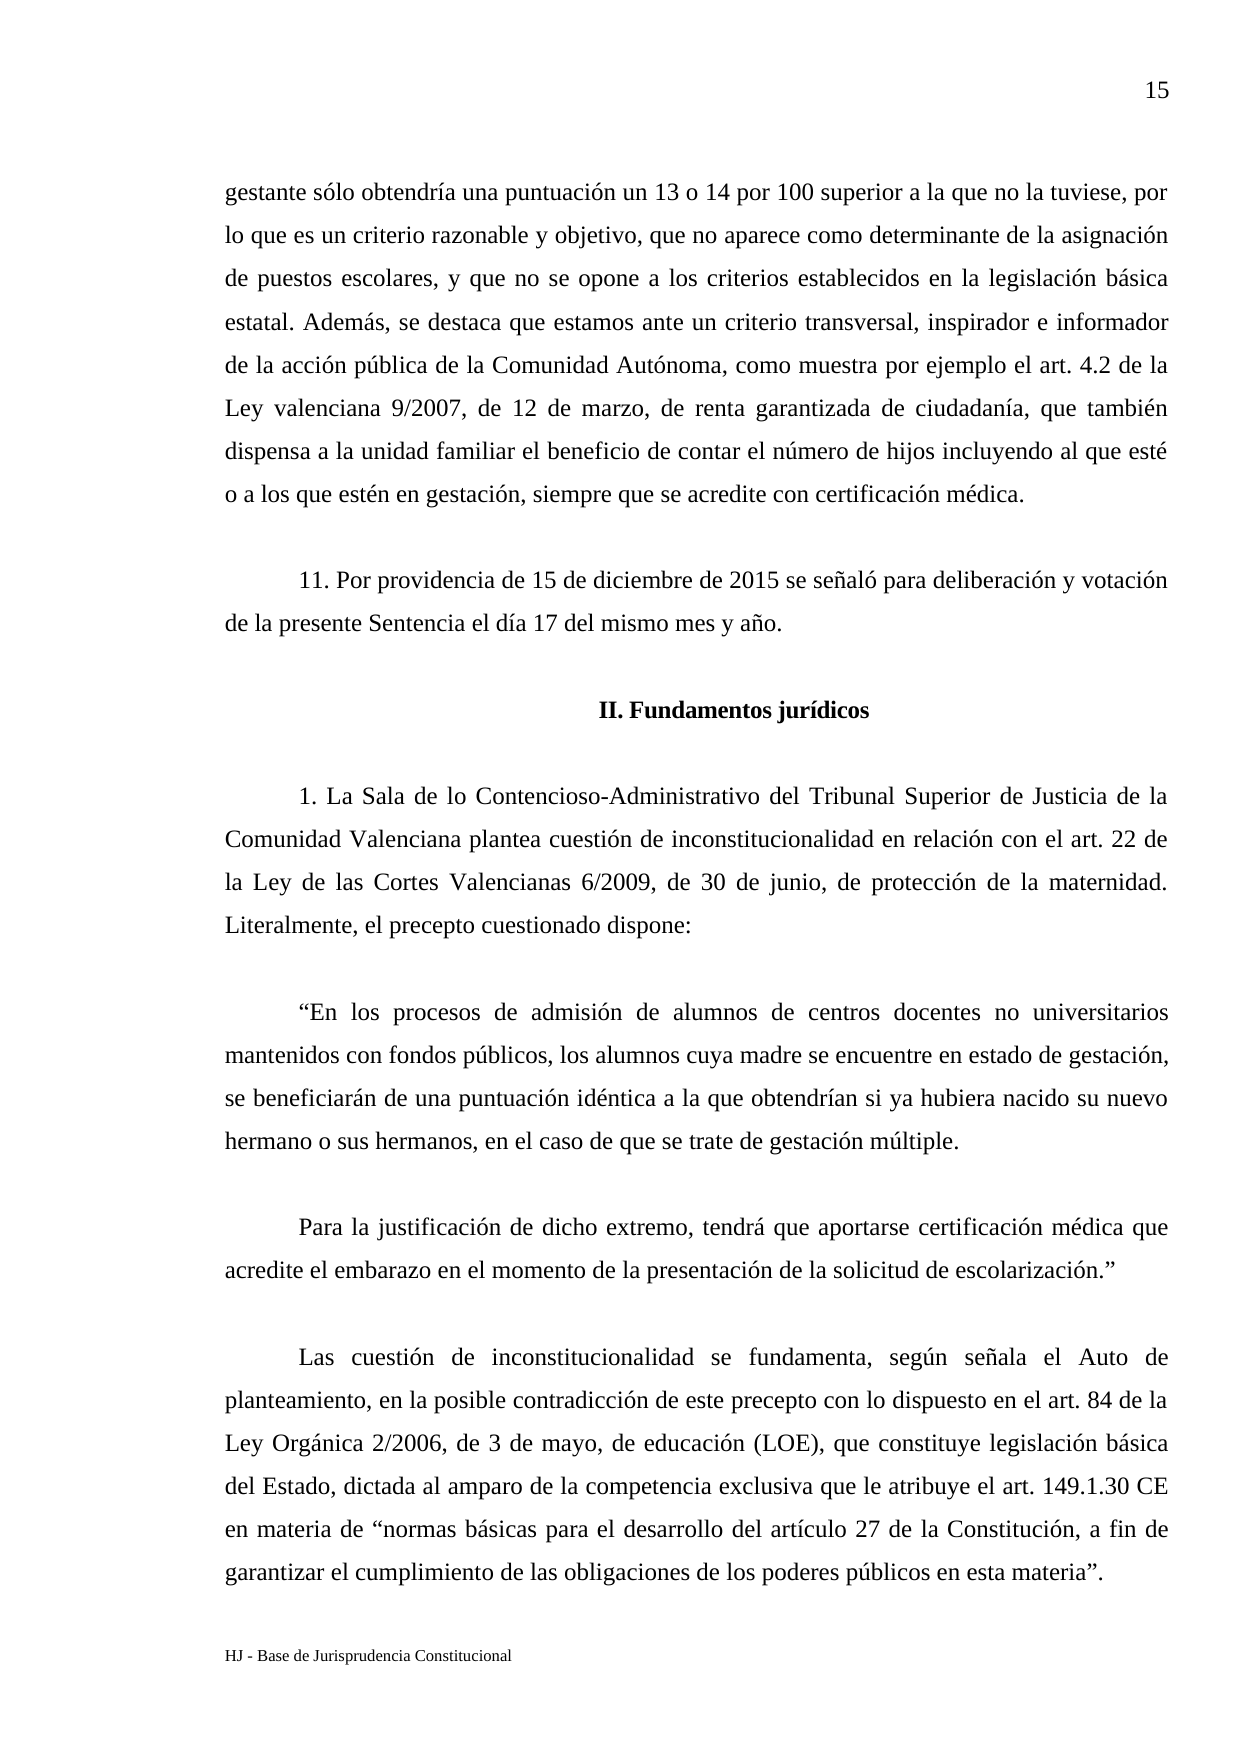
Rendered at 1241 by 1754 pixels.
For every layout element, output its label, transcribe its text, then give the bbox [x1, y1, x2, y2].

text “En los procesos de admisión de alumnos de centros docentes no universitarios mantenidos con fondos públicos, los alumnos cuya madre se encuentre en estado de gestación, se beneficiarán de una puntuación idéntica a la que obtendrían si ya hubiera nacido su nuevo hermano o sus hermanos, en el caso de que se trate de gestación múltiple. [224, 997, 1169, 1155]
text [224, 177, 1169, 508]
text Para la justificación de dicho extremo, tendrá que aportarse certificación médica que acredite el embarazo en el momento de la presentación de la solicitud de escolarización.” [224, 1212, 1169, 1284]
text Las cuestión de inconstitucionalidad se fundamenta, según señala el Auto de planteamiento, en la posible contradicción de este precepto con lo dispuesto en el art. 84 de la Ley Orgánica 2/2006, de 3 de mayo, de educación (LOE), que constituye legislación básica del Estado, dictada al amparo de la competencia exclusiva que le atribuye el art. 149.1.30 CE en materia de “normas básicas para el desarrollo del artículo 27 de la Constitución, a fin de garantizar el cumplimiento de las obligaciones de los poderes públicos en esta materia”. [224, 1342, 1169, 1586]
subtitle II. Fundamentos jurídicos [224, 695, 1169, 723]
text 1. La Sala de lo Contencioso-Administrativo del Tribunal Superior de Justicia de la Comunidad Valenciana plantea cuestión de inconstitucionalidad en relación con el art. 22 de la Ley de las Cortes Valencianas 6/2009, de 30 de junio, de protección de la maternidad. Literalmente, el precepto cuestionado dispone: [224, 781, 1169, 939]
text 11. Por providencia de 15 de diciembre de 2015 se señaló para deliberación y votación de la presente Sentencia el día 17 del mismo mes y año. [224, 565, 1169, 637]
